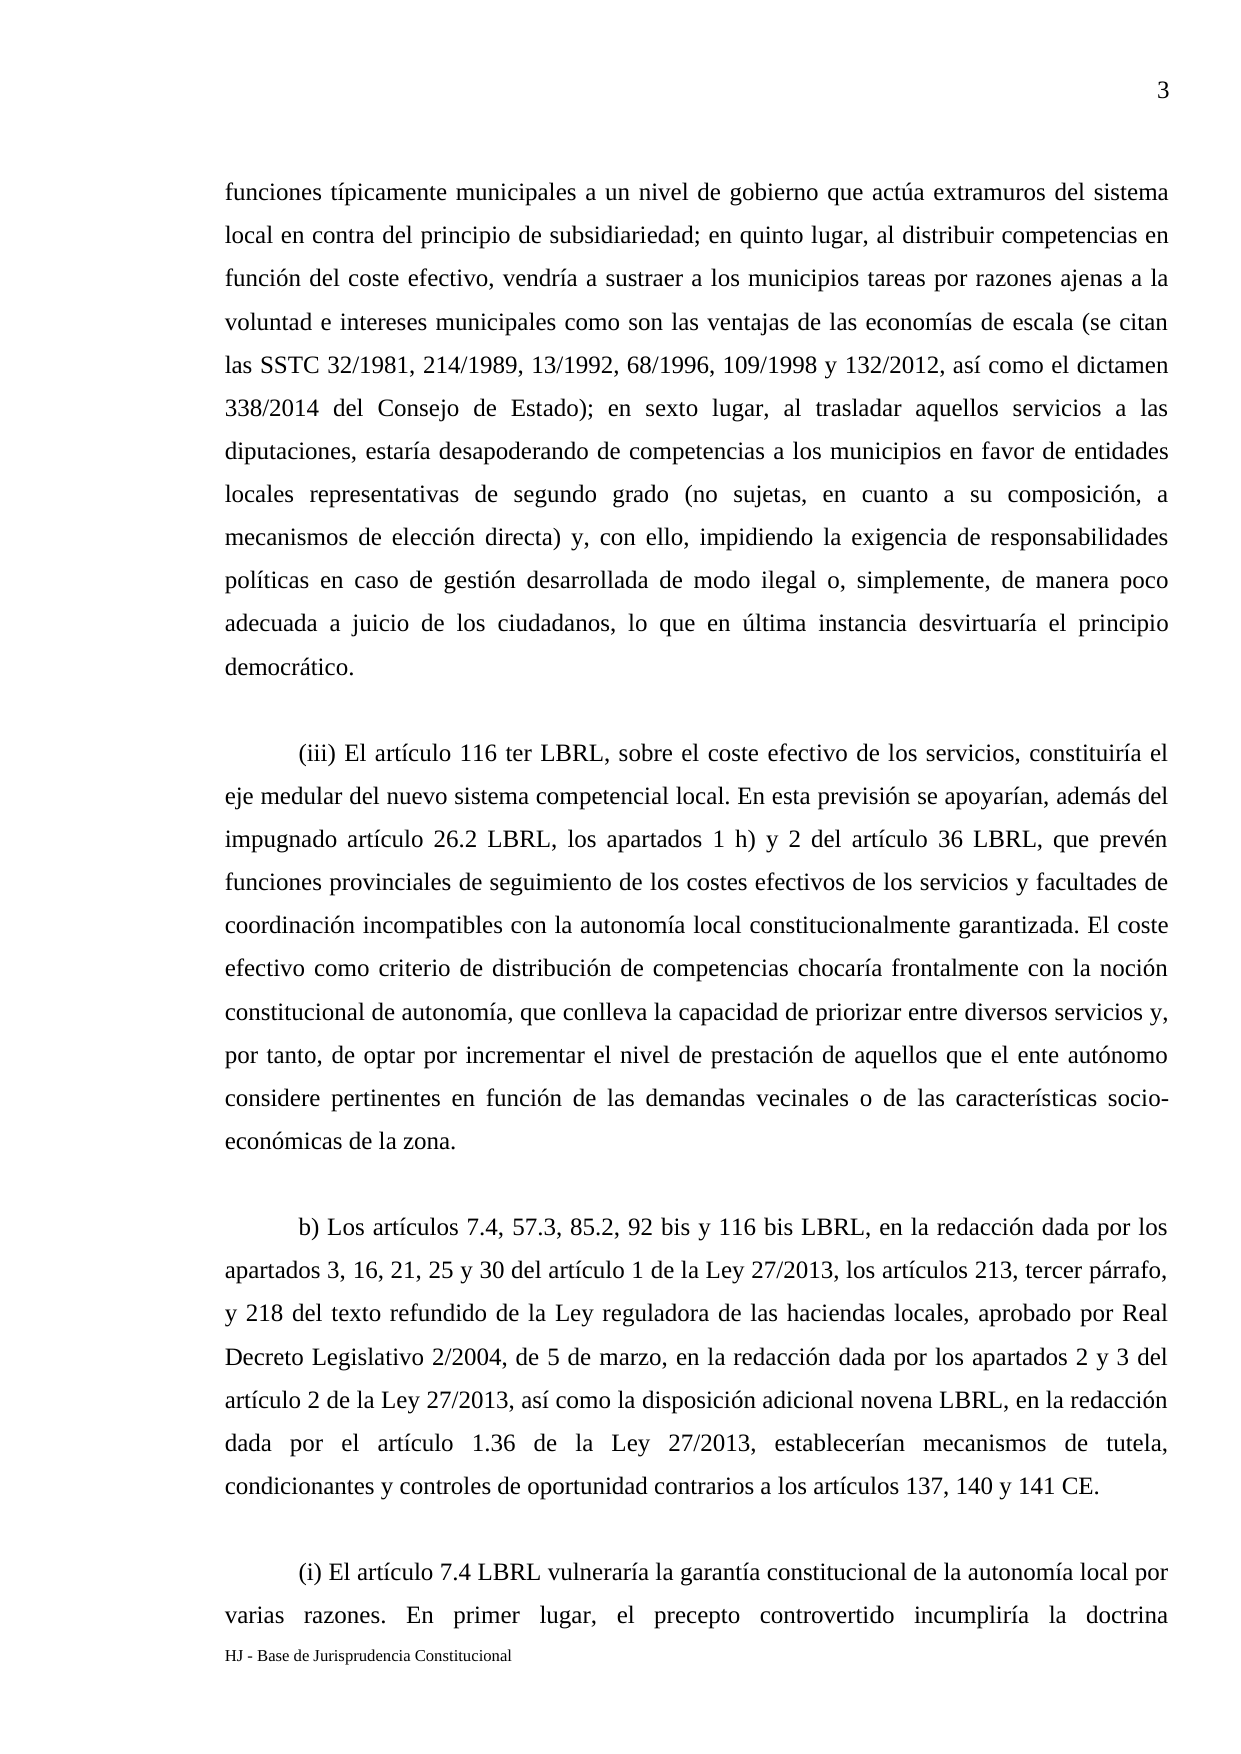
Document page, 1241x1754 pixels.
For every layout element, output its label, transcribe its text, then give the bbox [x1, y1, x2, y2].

text b) Los artículos 7.4, 57.3, 85.2, 92 bis y 116 bis LBRL, en la redacción dada por los apartados 3, 16, 21, 25 y 30 del artículo 1 de la Ley 27/2013, los artículos 213, tercer párrafo, y 218 del texto refundido de la Ley reguladora de las haciendas locales, aprobado por Real Decreto Legislativo 2/2004, de 5 de marzo, en la redacción dada por los apartados 2 y 3 del artículo 2 de la Ley 27/2013, así como la disposición adicional novena LBRL, en la redacción dada por el artículo 1.36 de la Ley 27/2013, establecerían mecanismos de tutela, condicionantes y controles de oportunidad contrarios a los artículos 137, 140 y 141 CE. [224, 1212, 1169, 1500]
text (iii) El artículo 116 ter LBRL, sobre el coste efectivo de los servicios, constituiría el eje medular del nuevo sistema competencial local. En esta previsión se apoyarían, además del impugnado artículo 26.2 LBRL, los apartados 1 h) y 2 del artículo 36 LBRL, que prevén funciones provinciales de seguimiento de los costes efectivos de los servicios y facultades de coordinación incompatibles con la autonomía local constitucionalmente garantizada. El coste efectivo como criterio de distribución de competencias chocaría frontalmente con la noción constitucional de autonomía, que conlleva la capacidad de priorizar entre diversos servicios y, por tanto, de optar por incrementar el nivel de prestación de aquellos que el ente autónomo considere pertinentes en función de las demandas vecinales o de las características socio-económicas de la zona. [224, 738, 1169, 1155]
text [224, 1557, 1169, 1629]
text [224, 177, 1169, 680]
